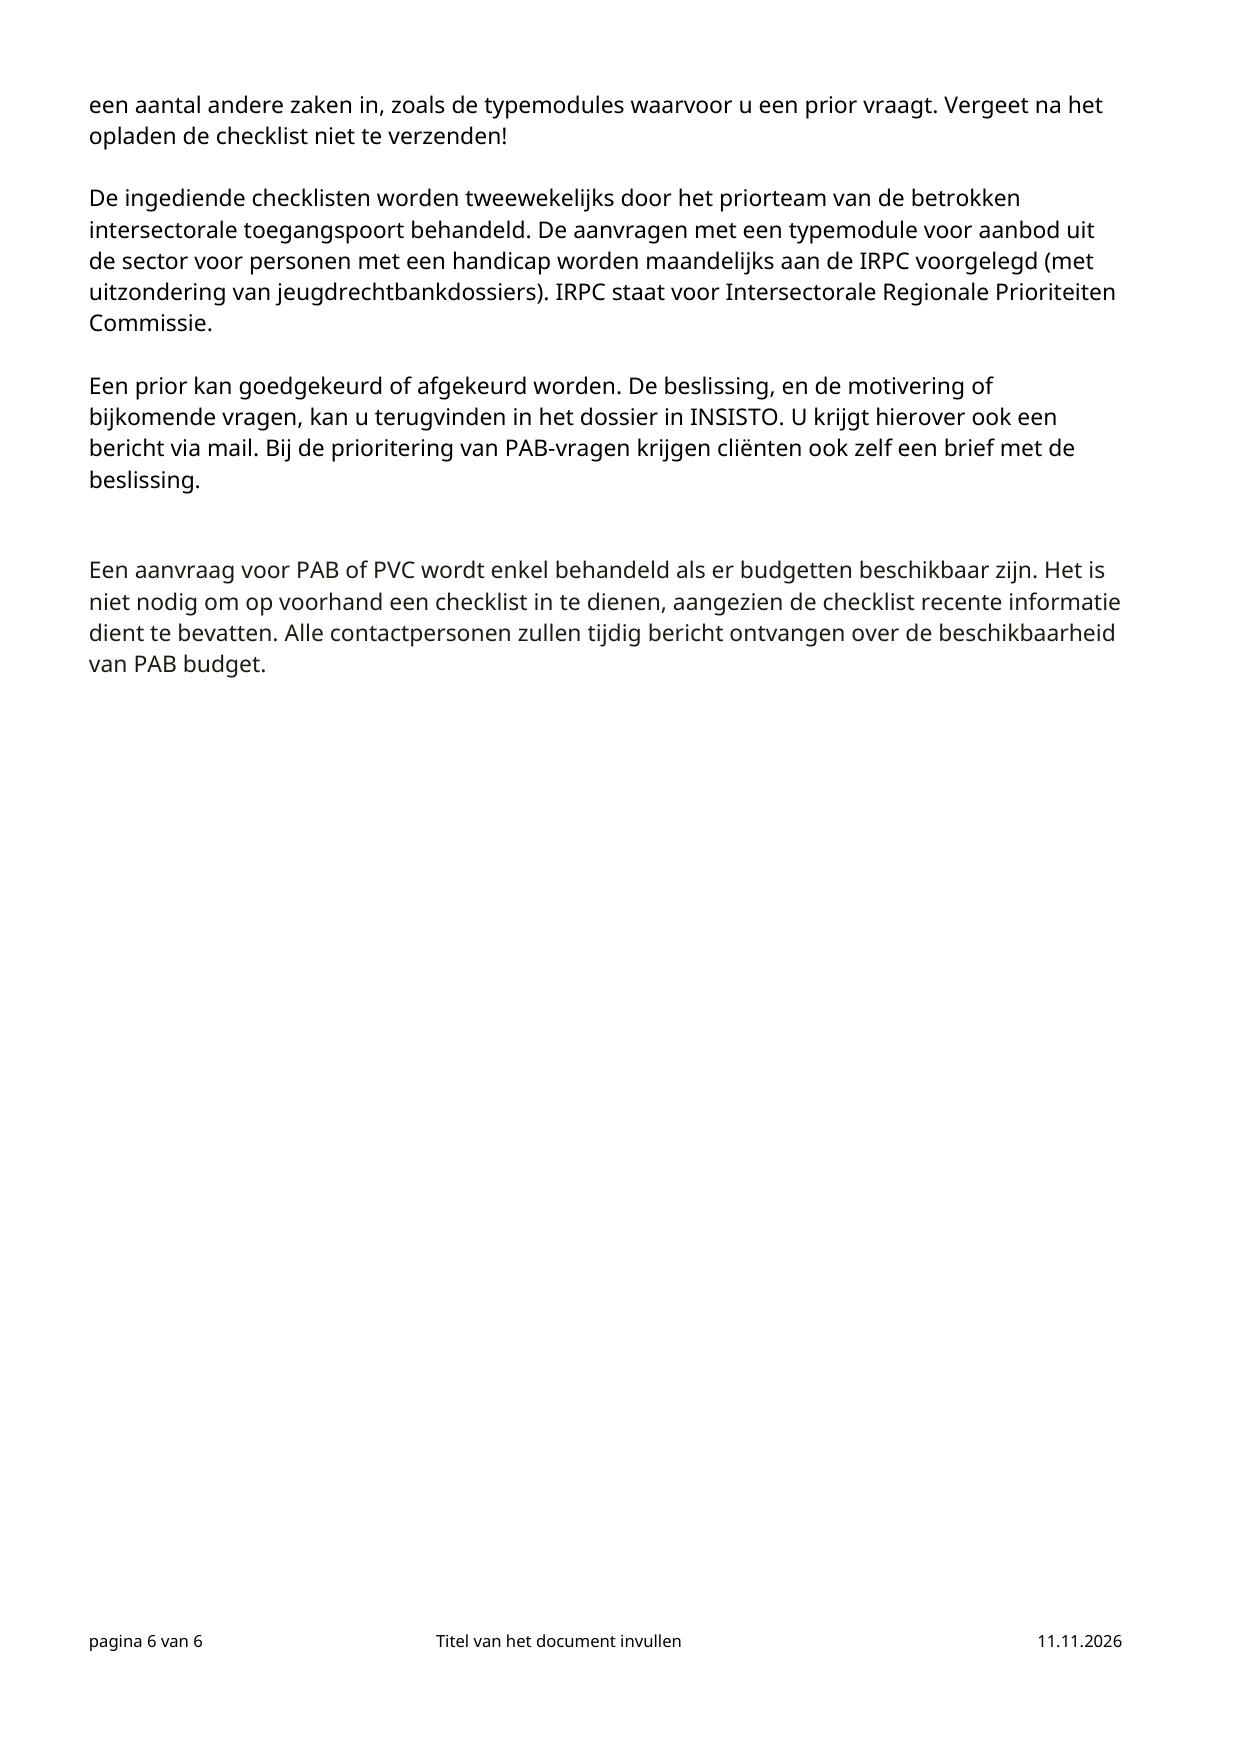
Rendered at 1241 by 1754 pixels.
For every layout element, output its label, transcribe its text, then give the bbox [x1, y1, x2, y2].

text Een prior kan goedgekeurd of afgekeurd worden. De beslissing, en de motivering of bijkomende vragen, kan u terugvinden in het dossier in INSISTO. U krijgt hierover ook een bericht via mail. Bij de prioritering van PAB-vragen krijgen cliënten ook zelf een brief met de beslissing. [89, 370, 1122, 495]
text De ingediende checklisten worden tweewekelijks door het priorteam van de betrokken intersectorale toegangspoort behandeld. De aanvragen met een typemodule voor aanbod uit de sector voor personen met een handicap worden maandelijks aan de IRPC voorgelegd (met uitzondering van jeugdrechtbankdossiers). IRPC staat voor Intersectorale Regionale Prioriteiten Commissie. [89, 182, 1122, 339]
text Een aanvraag voor PAB of PVC wordt enkel behandeld als er budgetten beschikbaar zijn. Het is niet nodig om op voorhand een checklist in te dienen, aangezien de checklist recente informatie dient te bevatten. Alle contactpersonen zullen tijdig bericht ontvangen over de beschikbaarheid van PAB budget. [89, 554, 1122, 679]
